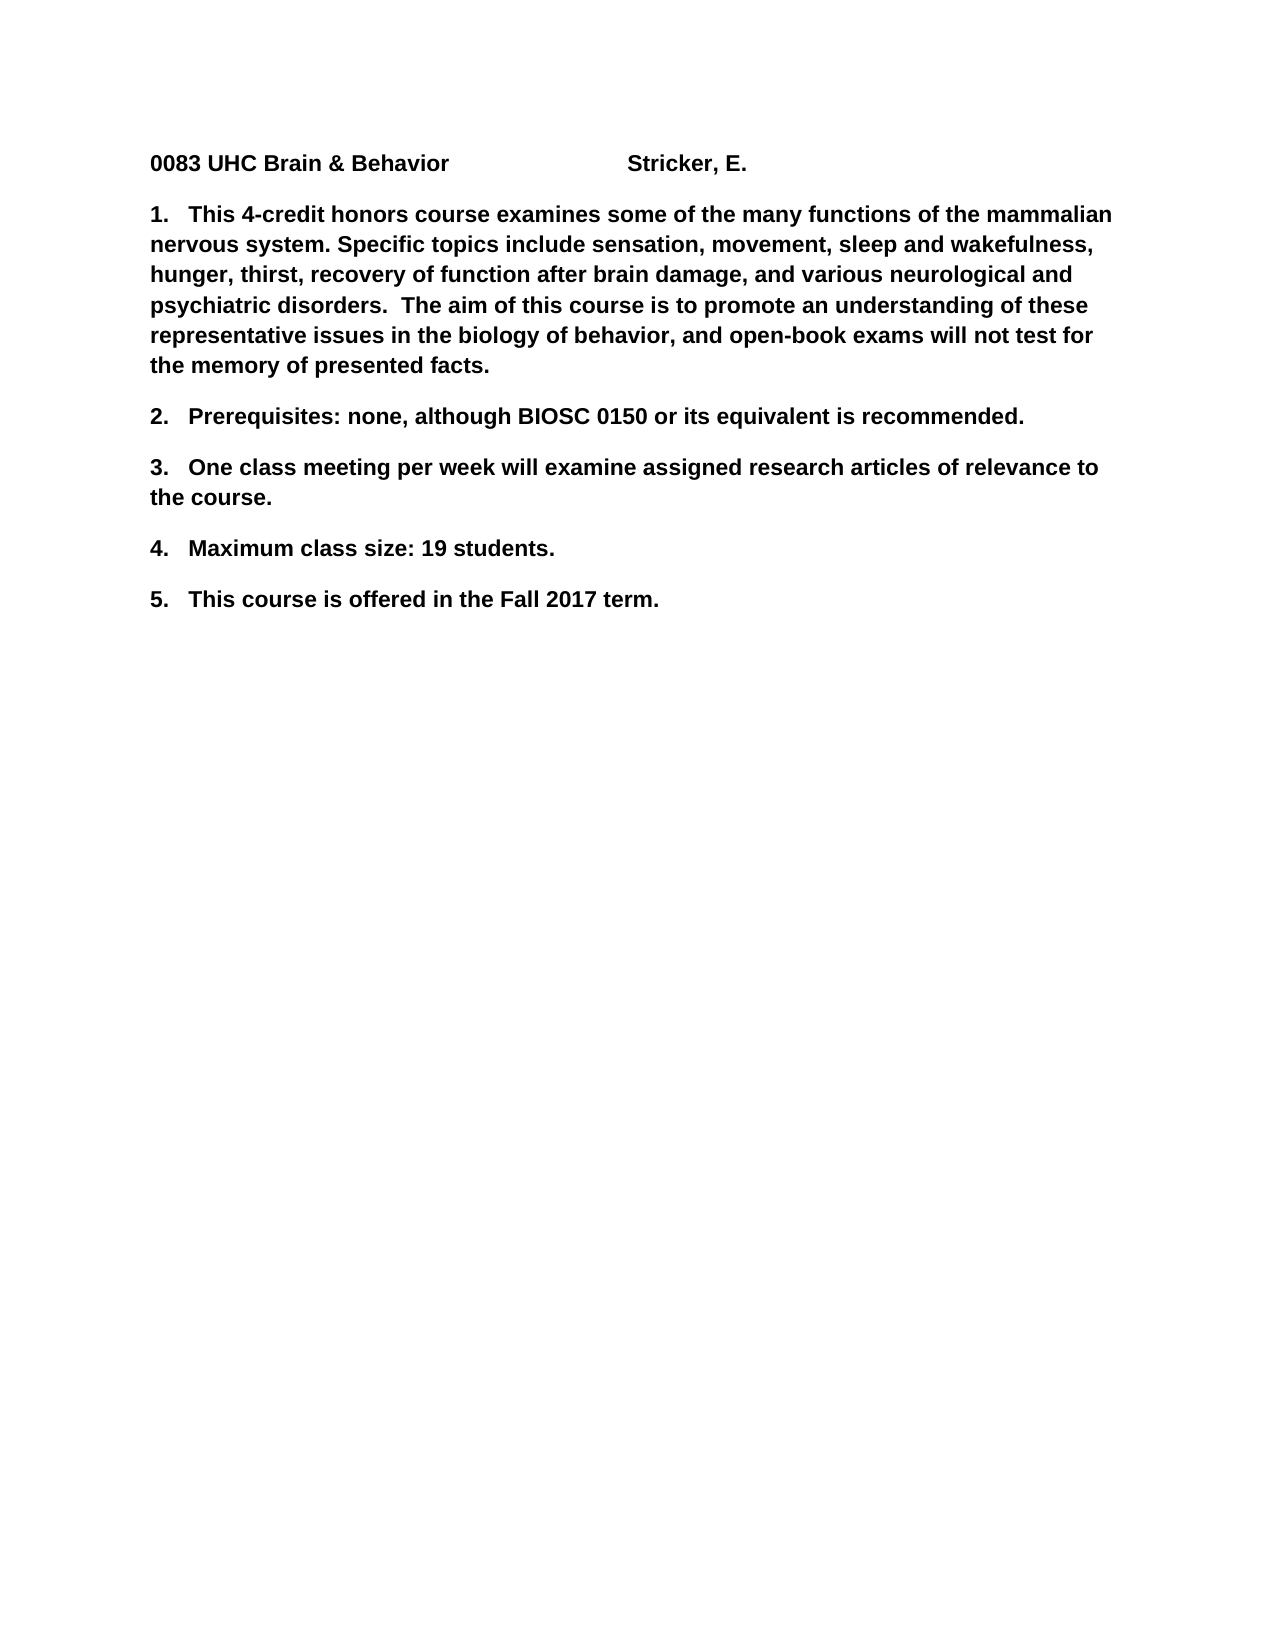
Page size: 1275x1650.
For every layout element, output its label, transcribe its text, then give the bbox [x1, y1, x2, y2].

text 0083 UHC Brain & Behavior Stricker, E. [150, 150, 1125, 176]
text 4. Maximum class size: 19 students. [150, 535, 1125, 562]
text 1. This 4-credit honors course examines some of the many functions of the mammalian nervous system. Specific topics include sensation, movement, sleep and wakefulness, hunger, thirst, recovery of function after brain damage, and various neurological and psychiatric disorders. The aim of this course is to promote an understanding of these representative issues in the biology of behavior, and open-book exams will not test for the memory of presented facts. [150, 201, 1125, 378]
text 3. One class meeting per week will examine assigned research articles of relevance to the course. [150, 454, 1125, 511]
text 5. This course is offered in the Fall 2017 term. [150, 586, 1125, 613]
text 2. Prerequisites: none, although BIOSC 0150 or its equivalent is recommended. [150, 403, 1125, 429]
